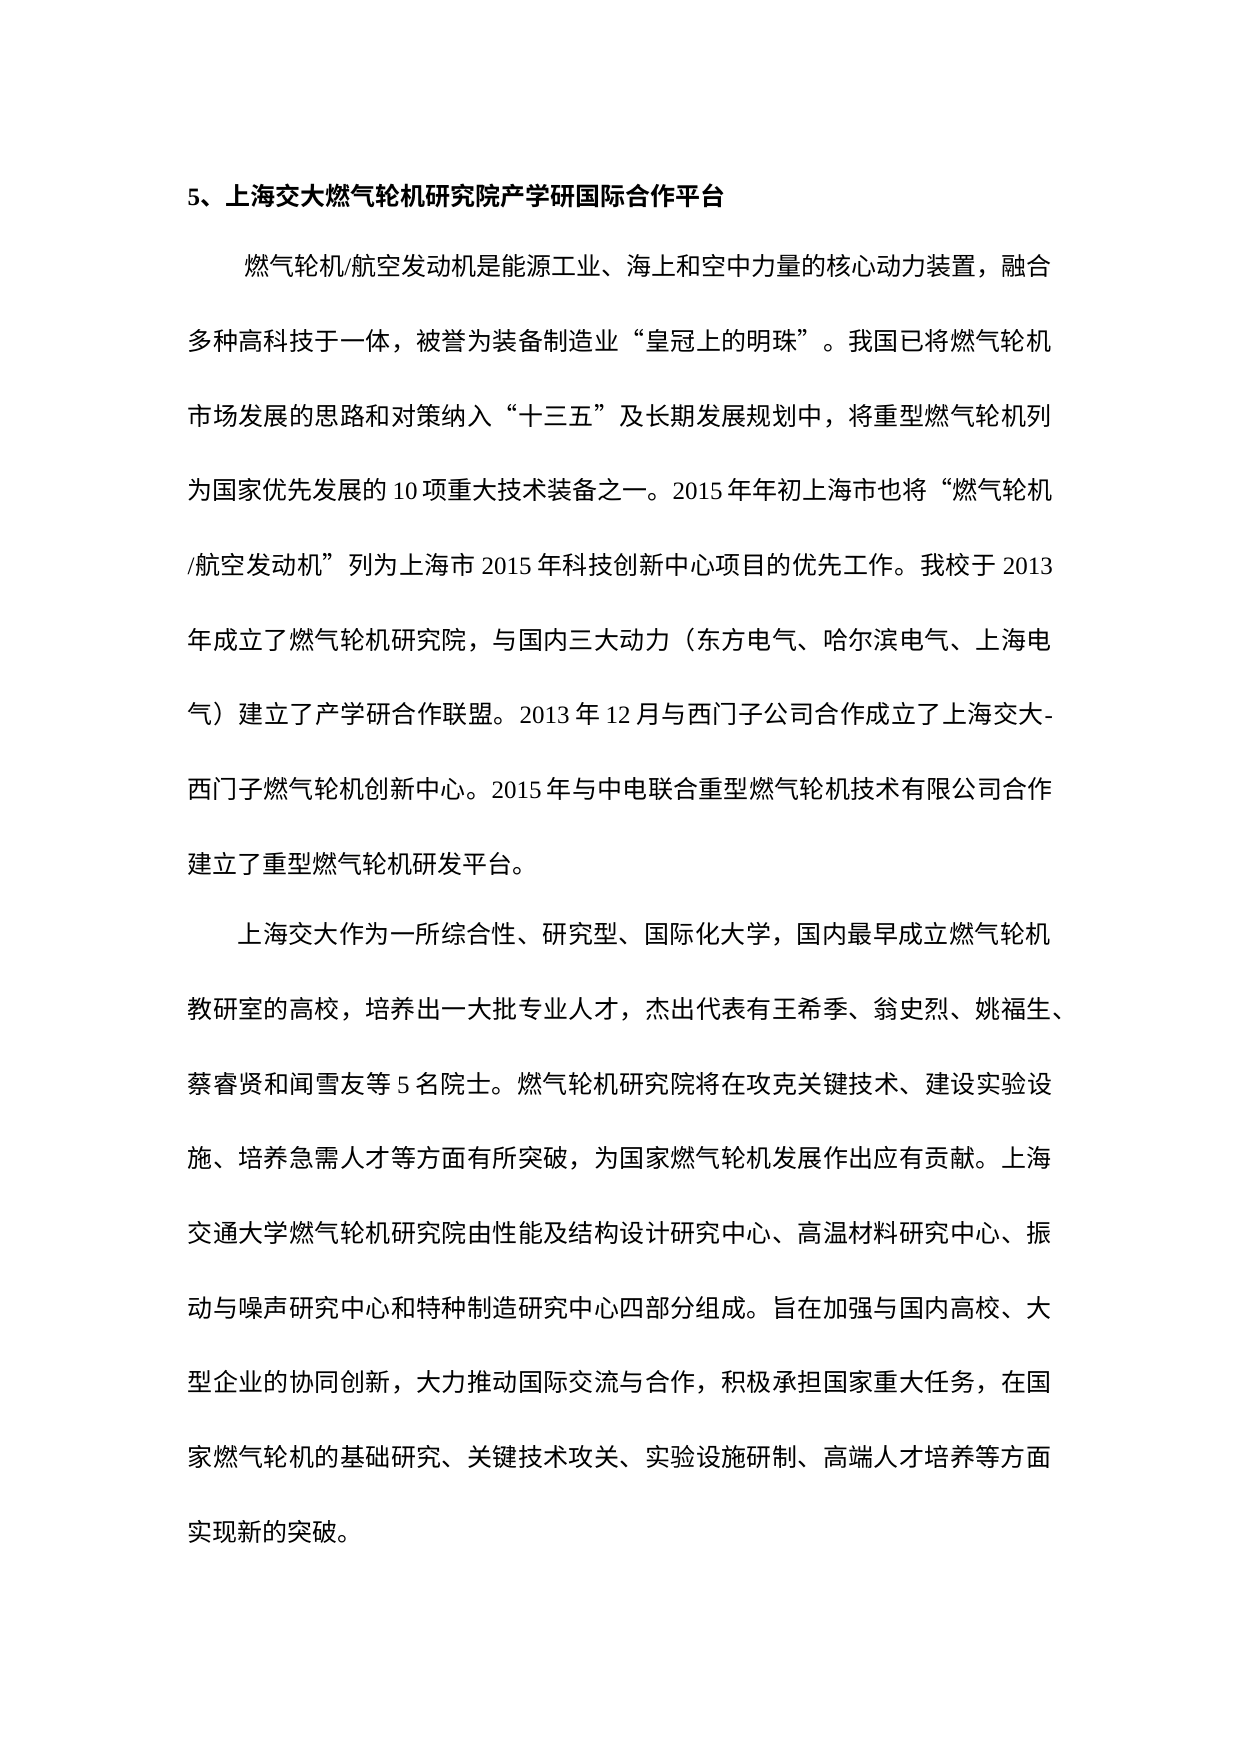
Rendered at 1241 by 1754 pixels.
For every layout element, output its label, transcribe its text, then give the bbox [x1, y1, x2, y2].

text 上海交大作为一所综合性、研究型、国际化大学，国内最早成立燃气轮机教研室的高校，培养出一大批专业人才，杰出代表有王希季、翁史烈、姚福生、蔡睿贤和闻雪友等5名院士。燃气轮机研究院将在攻克关键技术、建设实验设施、培养急需人才等方面有所突破，为国家燃气轮机发展作出应有贡献。上海交通大学燃气轮机研究院由性能及结构设计研究中心、高温材料研究中心、振动与噪声研究中心和特种制造研究中心四部分组成。旨在加强与国内高校、大型企业的协同创新，大力推动国际交流与合作，积极承担国家重大任务，在国家燃气轮机的基础研究、关键技术攻关、实验设施研制、高端人才培养等方面实现新的突破。 [187, 900, 1053, 1563]
text 5、上海交大燃气轮机研究院产学研国际合作平台 [187, 162, 1053, 227]
text 燃气轮机/航空发动机是能源工业、海上和空中力量的核心动力装置，融合多种高科技于一体，被誉为装备制造业“皇冠上的明珠”。我国已将燃气轮机市场发展的思路和对策纳入“十三五”及长期发展规划中，将重型燃气轮机列为国家优先发展的10项重大技术装备之一。2015年年初上海市也将“燃气轮机/航空发动机”列为上海市2015年科技创新中心项目的优先工作。我校于2013年成立了燃气轮机研究院，与国内三大动力（东方电气、哈尔滨电气、上海电气）建立了产学研合作联盟。2013年12月与西门子公司合作成立了上海交大-西门子燃气轮机创新中心。2015年与中电联合重型燃气轮机技术有限公司合作建立了重型燃气轮机研发平台。 [187, 232, 1053, 895]
